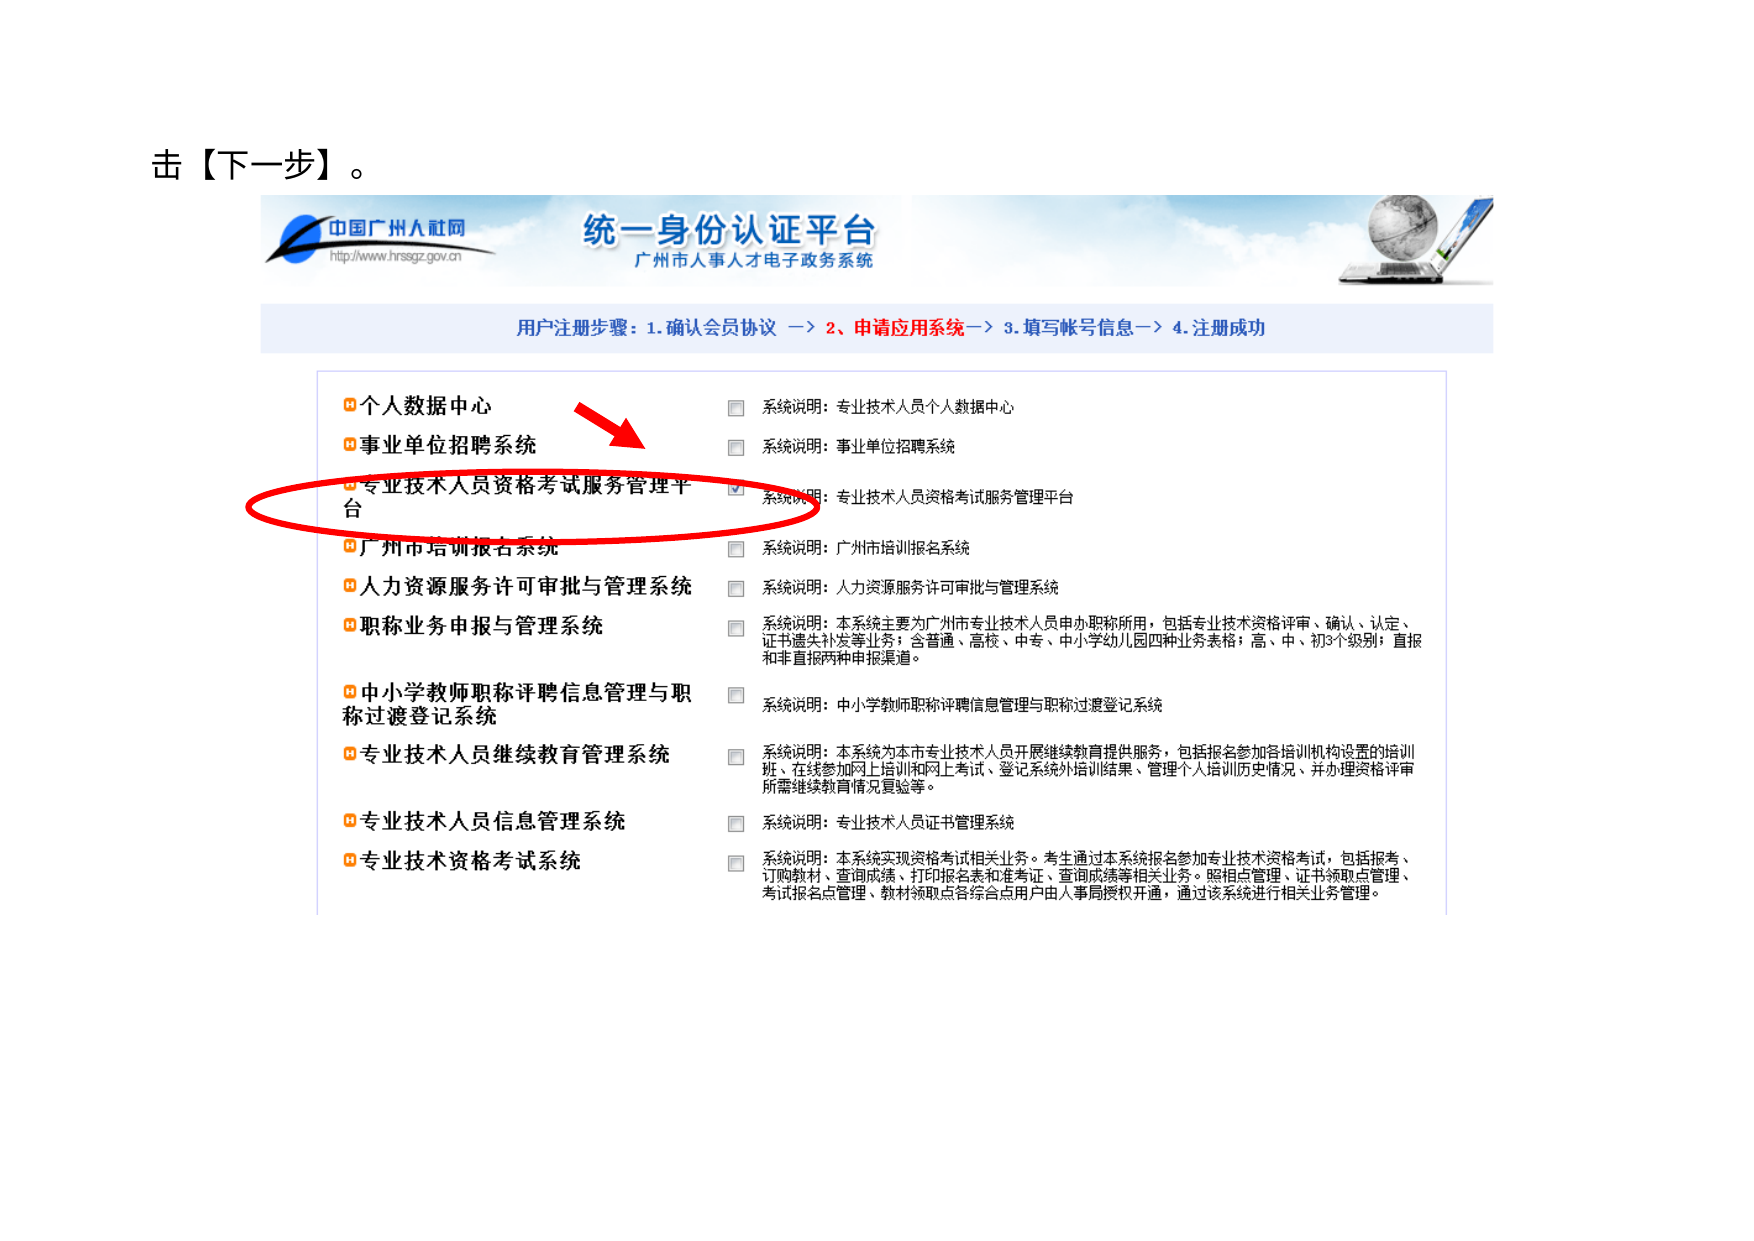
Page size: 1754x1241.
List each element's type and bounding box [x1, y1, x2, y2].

picture [260, 195, 1494, 915]
picture [260, 475, 813, 539]
text [150, 130, 1604, 195]
